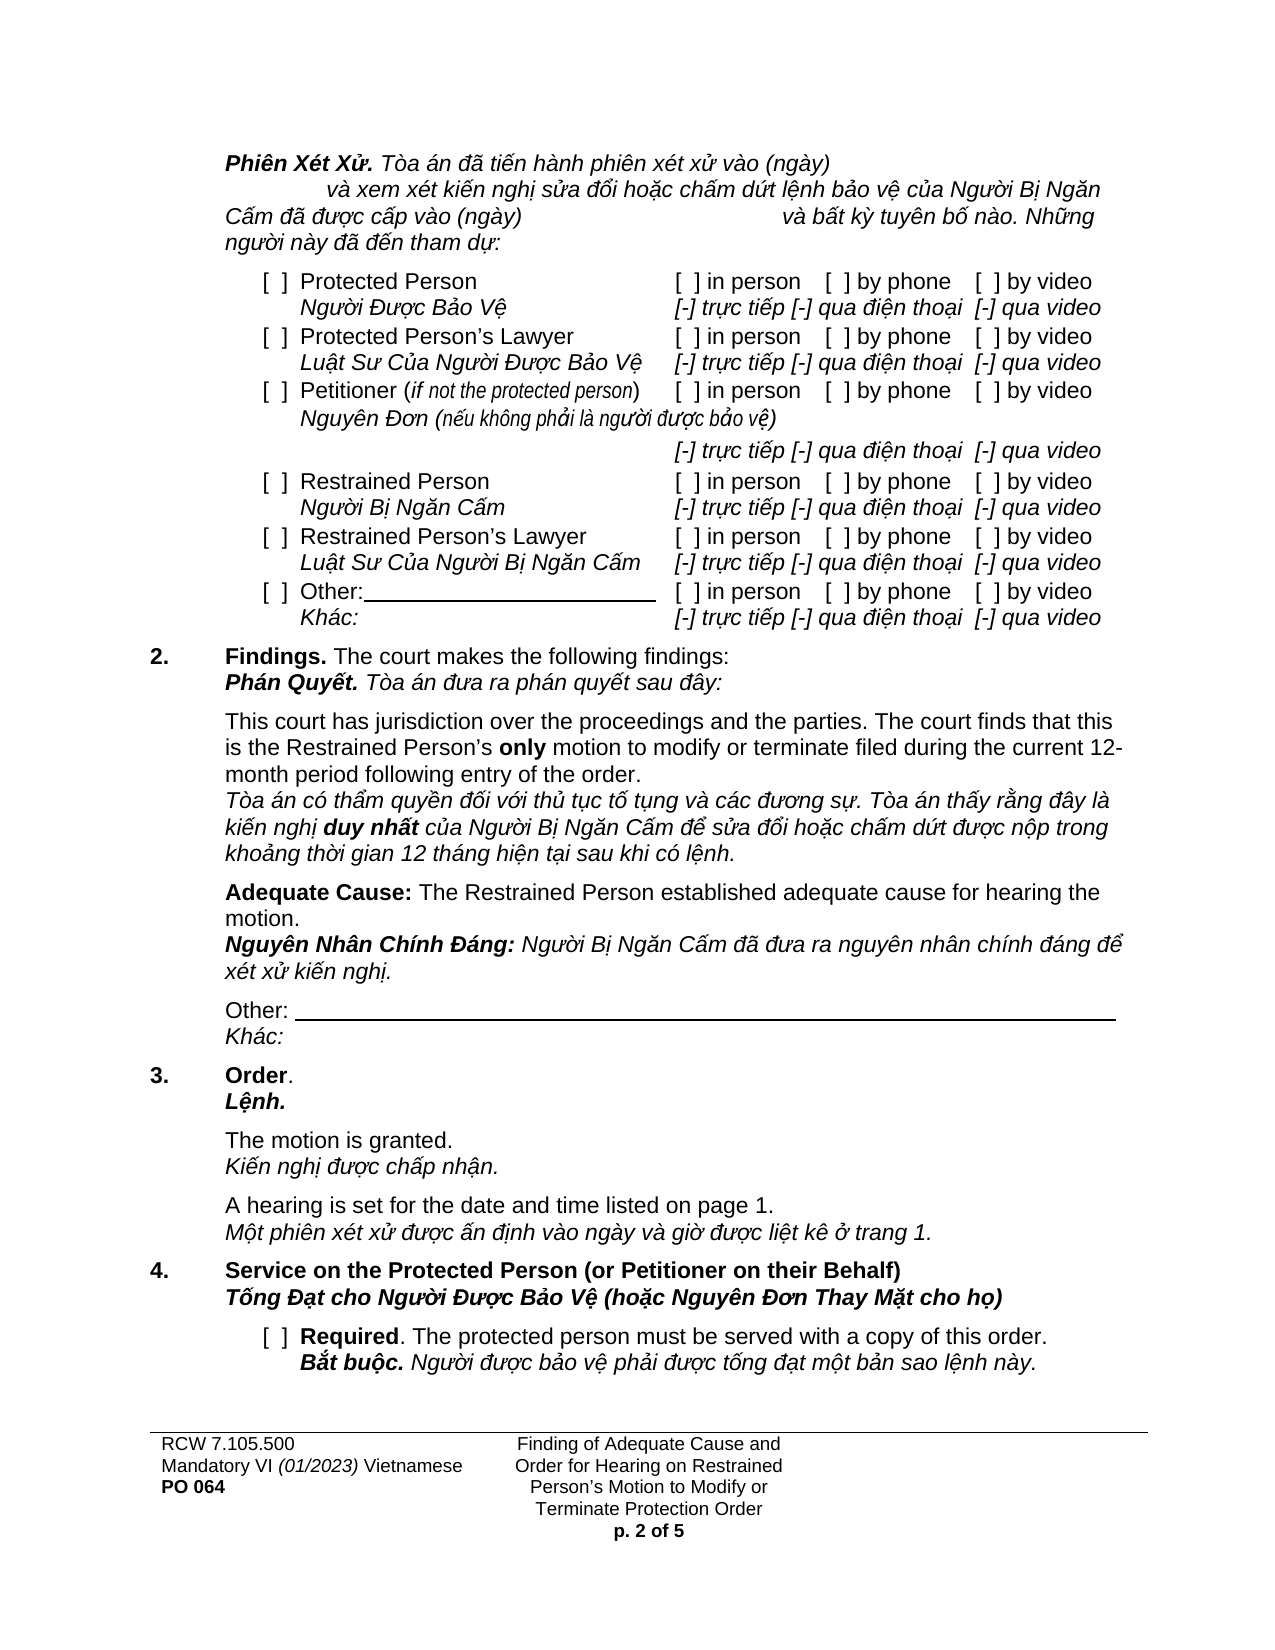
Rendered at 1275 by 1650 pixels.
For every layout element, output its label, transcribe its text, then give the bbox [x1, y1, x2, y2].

text [ ] Other: [ ] in person [ ] by phone [ ] by video [262, 578, 1125, 604]
text Người Được Bảo Vệ [-] trực tiếp [-] qua điện thoại [-] qua video [262, 294, 1125, 321]
text Adequate Cause: The Restrained Person established adequate cause for hearing the motion. [225, 879, 1125, 931]
text [ ] Restrained Person [ ] in person [ ] by phone [ ] by video [262, 468, 1125, 494]
text Nguyên Đơn (nếu không phải là người được bảo vệ) [-] trực tiếp [-] qua điện thoại [-] qua video [262, 404, 1125, 466]
text The motion is granted. [150, 1127, 1125, 1153]
text Khác: [225, 1023, 1125, 1049]
list Tòa án có thẩm quyền đối với thủ tục tố tụng và các đương sự. Tòa án thấy rằng đây là kiến nghị duy nhất của Người Bị Ngăn Cấm để sửa đổi hoặc chấm dứt được nộp trong khoảng thời gian 12 tháng hiện tại sau khi có lệnh. [225, 787, 1125, 866]
text 4. Service on the Protected Person (or Petitioner on their Behalf) [150, 1257, 1125, 1284]
text Kiến nghị được chấp nhận. [150, 1153, 1125, 1180]
text Một phiên xét xử được ấn định vào ngày và giờ được liệt kê ở trang 1. [150, 1218, 1125, 1245]
text [ ] Protected Person’s Lawyer [ ] in person [ ] by phone [ ] by video [262, 323, 1125, 349]
text Khác: [-] trực tiếp [-] qua điện thoại [-] qua video [262, 604, 1125, 630]
text Người Bị Ngăn Cấm [-] trực tiếp [-] qua điện thoại [-] qua video [262, 494, 1125, 521]
text Other: [225, 997, 1125, 1023]
text Bắt buộc. Người được bảo vệ phải được tống đạt một bản sao lệnh này. [225, 1349, 1125, 1375]
text Tống Đạt cho Người Được Bảo Vệ (hoặc Nguyên Đơn Thay Mặt cho họ) [150, 1284, 1125, 1310]
text Lệnh. [150, 1088, 1125, 1114]
text A hearing is set for the date and time listed on page 1. [150, 1192, 1125, 1218]
text [ ] Protected Person [ ] in person [ ] by phone [ ] by video [262, 268, 1125, 294]
text Nguyên Nhân Chính Đáng: Người Bị Ngăn Cấm đã đưa ra nguyên nhân chính đáng để xét xử kiến nghị. [225, 931, 1125, 984]
text [ ] Petitioner (if not the protected person) [ ] in person [ ] by phone [ ] by video [262, 377, 1125, 404]
text Phán Quyết. Tòa án đưa ra phán quyết sau đây: [150, 669, 1125, 696]
text Phiên Xét Xử. Tòa án đã tiến hành phiên xét xử vào (ngày) và xem xét kiến nghị sửa đổi hoặc chấm dứt lệnh bảo vệ của Người Bị Ngăn Cấm đã được cấp vào (ngày) và bất kỳ tuyên bố nào. Những người này đã đến tham dự: [150, 150, 1125, 255]
text 2. Findings. The court makes the following findings: [150, 643, 1125, 669]
text 3. Order. [150, 1062, 1125, 1088]
text Luật Sư Của Người Bị Ngăn Cấm [-] trực tiếp [-] qua điện thoại [-] qua video [262, 549, 1125, 576]
text Luật Sư Của Người Được Bảo Vệ [-] trực tiếp [-] qua điện thoại [-] qua video [262, 349, 1125, 375]
list This court has jurisdiction over the proceedings and the parties. The court finds that this is the Restrained Person’s only motion to modify or terminate filed during the current 12-month period following entry of the order. [225, 708, 1125, 787]
text [ ] Restrained Person’s Lawyer [ ] in person [ ] by phone [ ] by video [262, 523, 1125, 549]
text [ ] Required. The protected person must be served with a copy of this order. [225, 1323, 1125, 1349]
